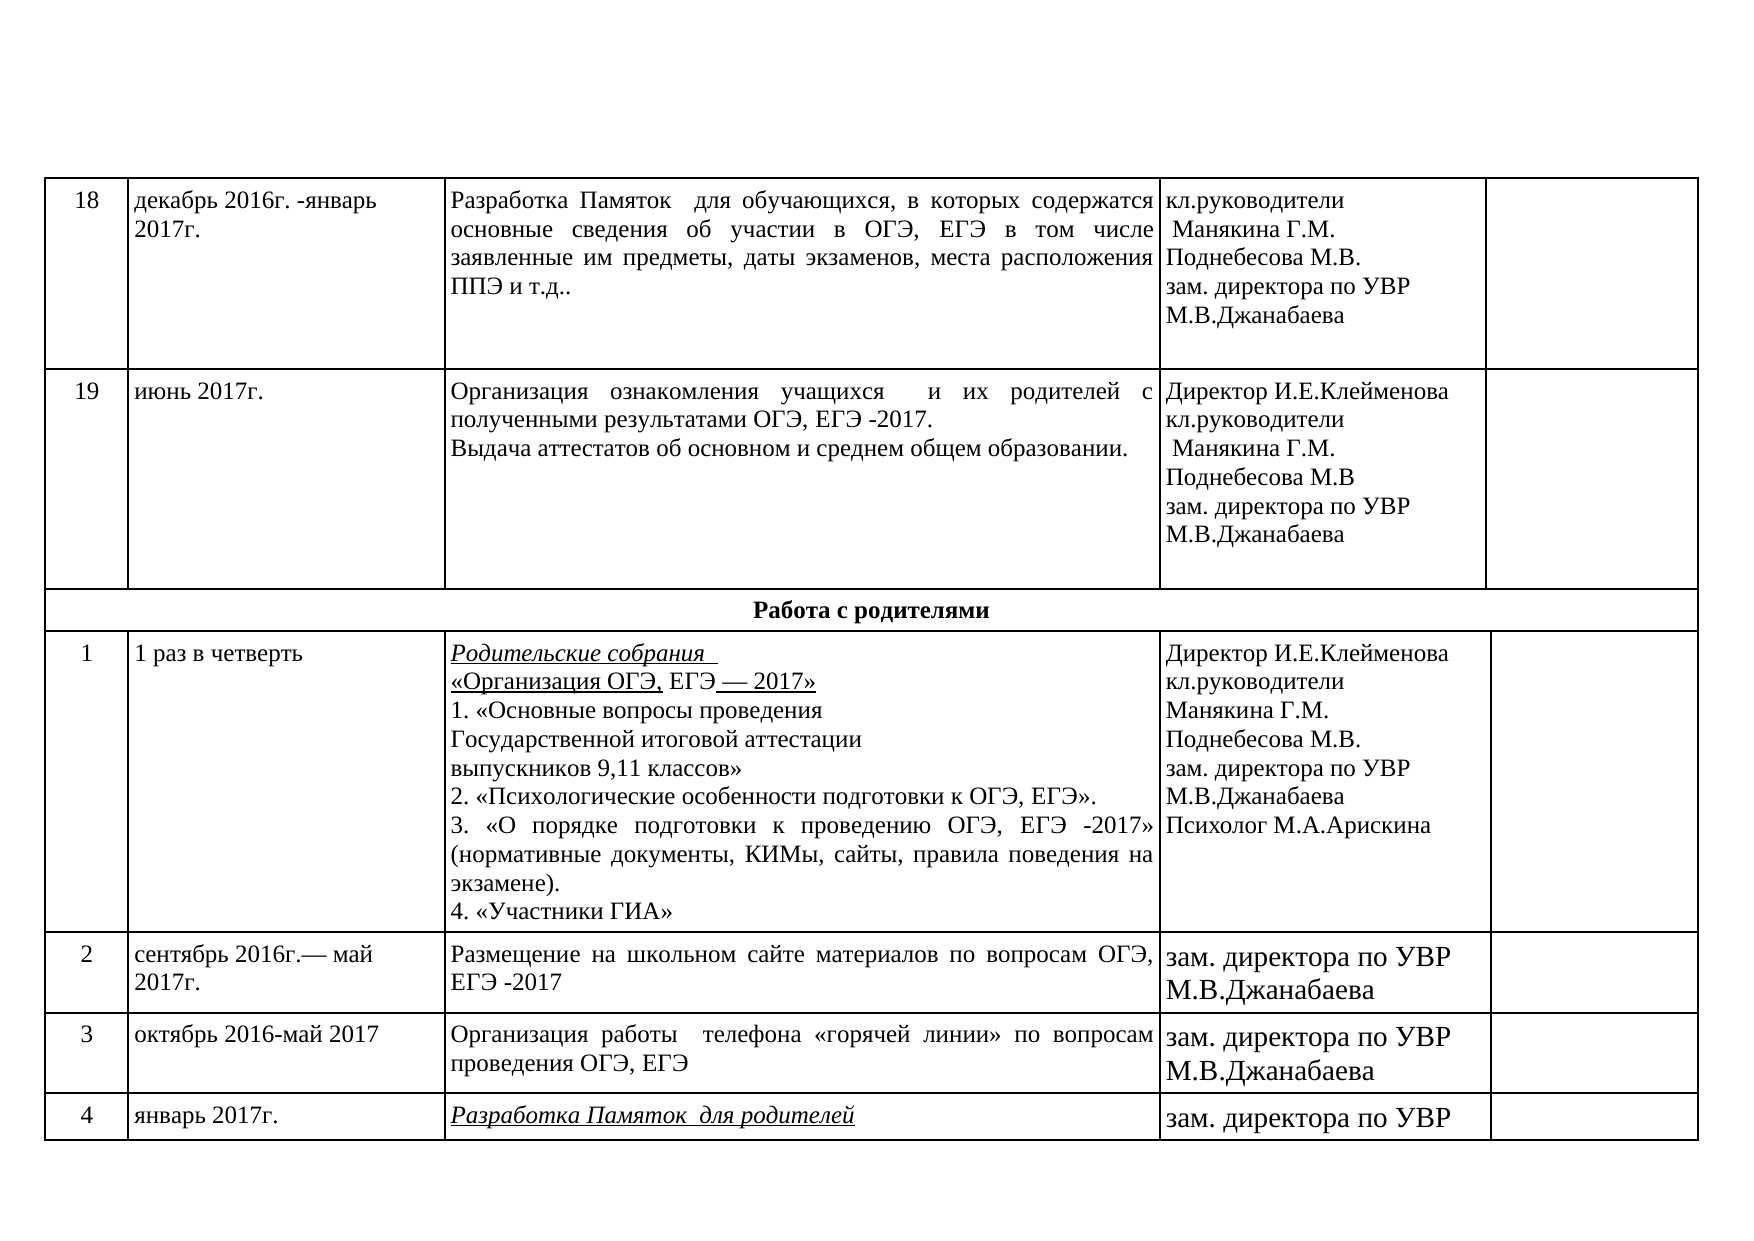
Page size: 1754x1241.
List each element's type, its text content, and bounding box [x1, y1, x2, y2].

table_cell Размещение на школьном сайте материалов по вопросам ОГЭ, ЕГЭ -2017 [446, 933, 1159, 1012]
table_cell июнь 2017г. [129, 370, 444, 588]
table_cell [1487, 179, 1697, 368]
table_cell декабрь 2016г. -январь 2017г. [129, 179, 444, 368]
table_cell 1 раз в четверть [129, 632, 444, 931]
table_cell Организация ознакомления учащихся и их родителей с полученными результатами ОГЭ, ЕГЭ -2017. Выдача аттестатов об основном и среднем общем образовании. [446, 370, 1159, 588]
table_cell Директор И.Е.Клейменова кл.руководители Манякина Г.М. Поднебесова М.В зам. директора по УВР М.В.Джанабаева [1161, 370, 1485, 588]
table_cell Разработка Памяток для обучающихся, в которых содержатся основные сведения об участии в ОГЭ, ЕГЭ в том числе заявленные им предметы, даты экзаменов, места расположения ППЭ и т.д.. [446, 179, 1159, 368]
table_cell [1492, 1094, 1697, 1139]
table_cell январь 2017г. [129, 1094, 444, 1139]
table_cell [1492, 933, 1697, 1012]
table_cell Работа с родителями [46, 590, 1697, 630]
table_cell 1 [46, 632, 127, 931]
table_cell зам. директора по УВР М.В.Джанабаева [1161, 933, 1490, 1012]
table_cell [446, 1094, 1159, 1139]
table_cell сентябрь 2016г.— май 2017г. [129, 933, 444, 1012]
table_cell октябрь 2016-май 2017 [129, 1014, 444, 1092]
table_cell [1487, 370, 1697, 588]
table_cell 4 [46, 1094, 127, 1139]
table_cell Директор И.Е.Клейменова кл.руководители Манякина Г.М. Поднебесова М.В. зам. директора по УВР М.В.Джанабаева Психолог М.А.Арискина [1161, 632, 1490, 931]
table_cell [1492, 1014, 1697, 1092]
table_cell кл.руководители Манякина Г.М. Поднебесова М.В. зам. директора по УВР М.В.Джанабаева [1161, 179, 1485, 368]
table_cell Родительские собрания «Организация ОГЭ, ЕГЭ — 2017» 1. «Основные вопросы проведения Государственной итоговой аттестации выпускников 9,11 классов» 2. «Психологические особенности подготовки к ОГЭ, ЕГЭ». 3. «О порядке подготовки к проведению ОГЭ, ЕГЭ -2017» (нормативные документы, КИМы, сайты, правила поведения на экзамене). 4. «Участники ГИА» [446, 632, 1159, 931]
table_cell 19 [46, 370, 127, 588]
table_cell [1492, 632, 1697, 931]
table_cell зам. директора по УВР М.В.Джанабаева [1161, 1014, 1490, 1092]
table_cell Организация работы телефона «горячей линии» по вопросам проведения ОГЭ, ЕГЭ [446, 1014, 1159, 1092]
table_cell 18 [46, 179, 127, 368]
table_cell 2 [46, 933, 127, 1012]
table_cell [1161, 1094, 1490, 1139]
table_cell 3 [46, 1014, 127, 1092]
